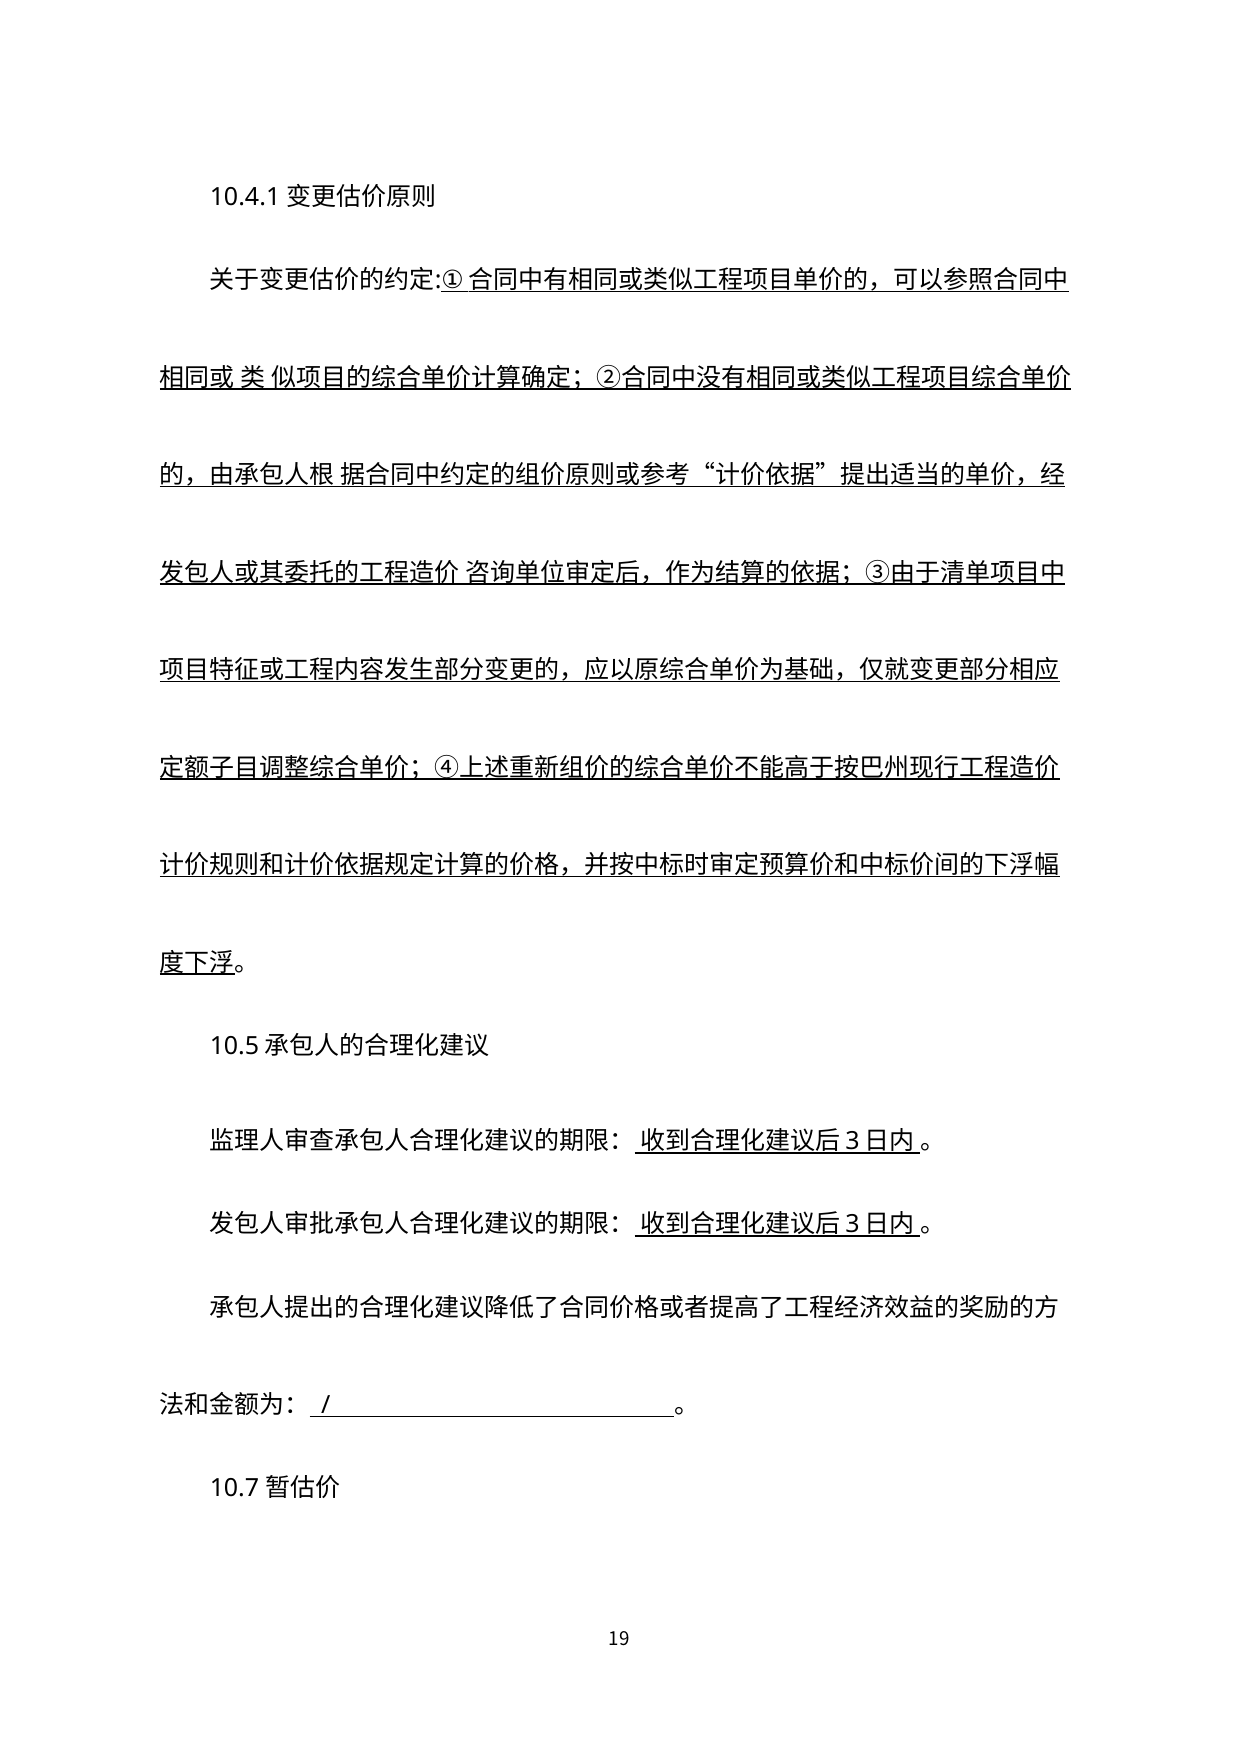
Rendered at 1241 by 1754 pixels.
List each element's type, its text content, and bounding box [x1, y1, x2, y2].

text 关于变更估价的约定:①合同中有相同或类似工程项目单价的，可以参照合同中相同或 类 似项目的综合单价计算确定；②合同中没有相同或类似工程项目综合单价的，由承包人根 据合同中约定的组价原则或参考“计价依据”提出适当的单价，经发包人或其委托的工程造价 咨询单位审定后，作为结算的依据；③由于清单项目中项目特征或工程内容发生部分变更的，应以原综合单价为基础，仅就变更部分相应定额子目调整综合单价；④上述重新组价的综合单价不能高于按巴州现行工程造价计价规则和计价依据规定计算的价格，并按中标时审定预算价和中标价间的下浮幅度下浮。 [159, 245, 1078, 993]
text 发包人审批承包人合理化建议的期限： 收到合理化建议后3日内 。 [159, 1189, 1078, 1254]
text 10.5承包人的合理化建议 [159, 1011, 1078, 1076]
text 10.7 暂估价 [159, 1453, 1078, 1518]
text 监理人审查承包人合理化建议的期限： 收到合理化建议后3日内 。 [159, 1106, 1078, 1171]
text 10.4.1 变更估价原则 [159, 162, 1078, 227]
text 承包人提出的合理化建议降低了合同价格或者提高了工程经济效益的奖励的方法和金额为： / 。 [159, 1273, 1078, 1435]
